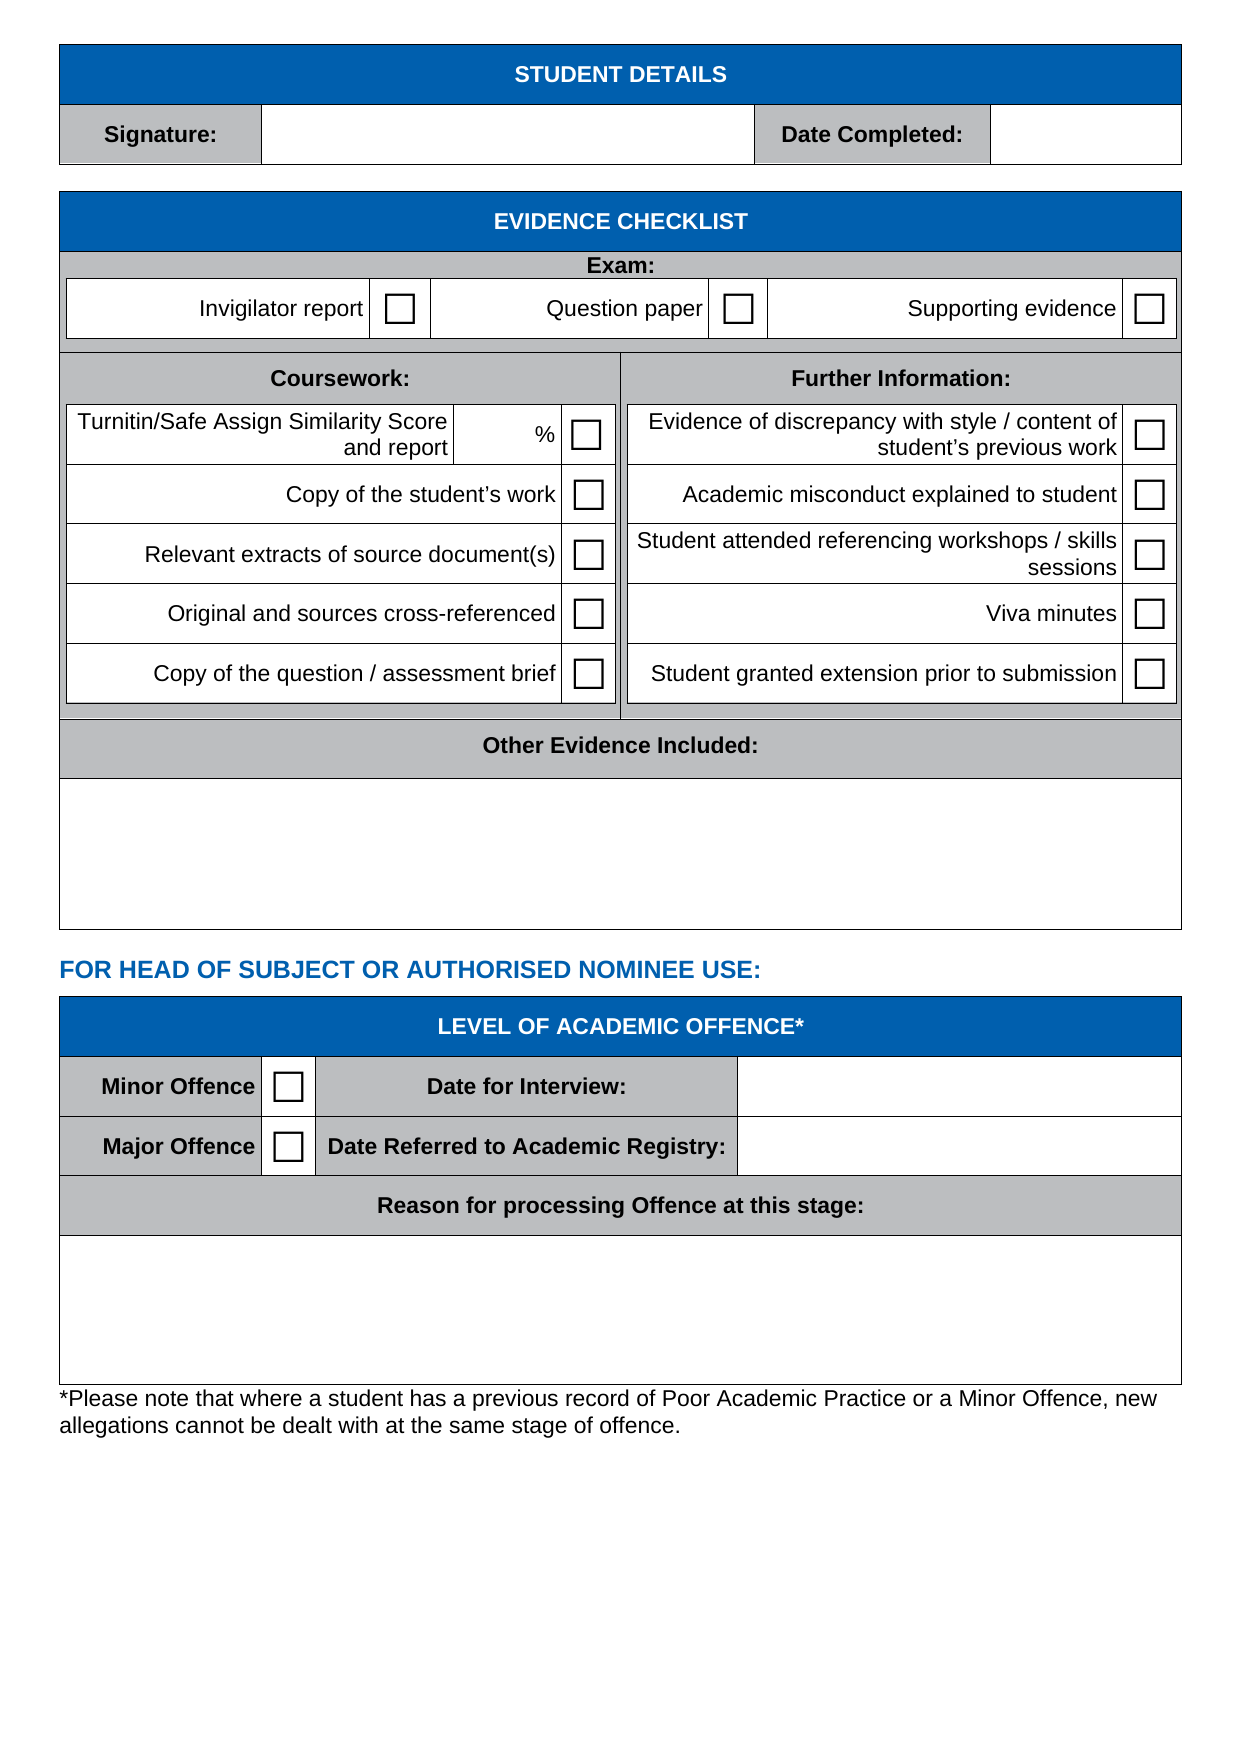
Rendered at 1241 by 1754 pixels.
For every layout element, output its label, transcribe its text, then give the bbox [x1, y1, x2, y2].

table_cell Signature: [60, 105, 261, 163]
table_cell [262, 105, 754, 163]
text *Please note that where a student has a previous record of Poor Academic Practice or a Minor Offence, new allegations cannot be dealt with at the same stage of offence. [59, 1385, 1181, 1438]
table_cell Exam: [60, 252, 1181, 352]
subtitle For Head of Subject or Authorised Nominee Use: [59, 955, 1181, 984]
table_cell Coursework: [60, 353, 620, 718]
table_cell Date for Interview: [316, 1057, 737, 1116]
table_header Student Details [60, 45, 1181, 104]
table_cell Major Offence [60, 1117, 261, 1175]
table_cell [738, 1057, 1181, 1116]
table_cell [262, 1117, 315, 1175]
table_cell Date Completed: [755, 105, 990, 163]
table_cell [991, 105, 1181, 163]
table_header Level of Academic Offence* [60, 997, 1181, 1056]
table_cell [738, 1117, 1181, 1175]
table_cell Date Referred to Academic Registry: [316, 1117, 737, 1175]
table_cell Further Information: [621, 353, 1181, 718]
table_cell Minor Offence [60, 1057, 261, 1116]
table_cell Other Evidence Included: [60, 720, 1181, 778]
table_cell [60, 1236, 1181, 1384]
table_cell [60, 779, 1181, 929]
table_cell Reason for processing Offence at this stage: [60, 1176, 1181, 1235]
table_header Evidence Checklist [60, 192, 1181, 251]
table_cell [262, 1057, 315, 1116]
